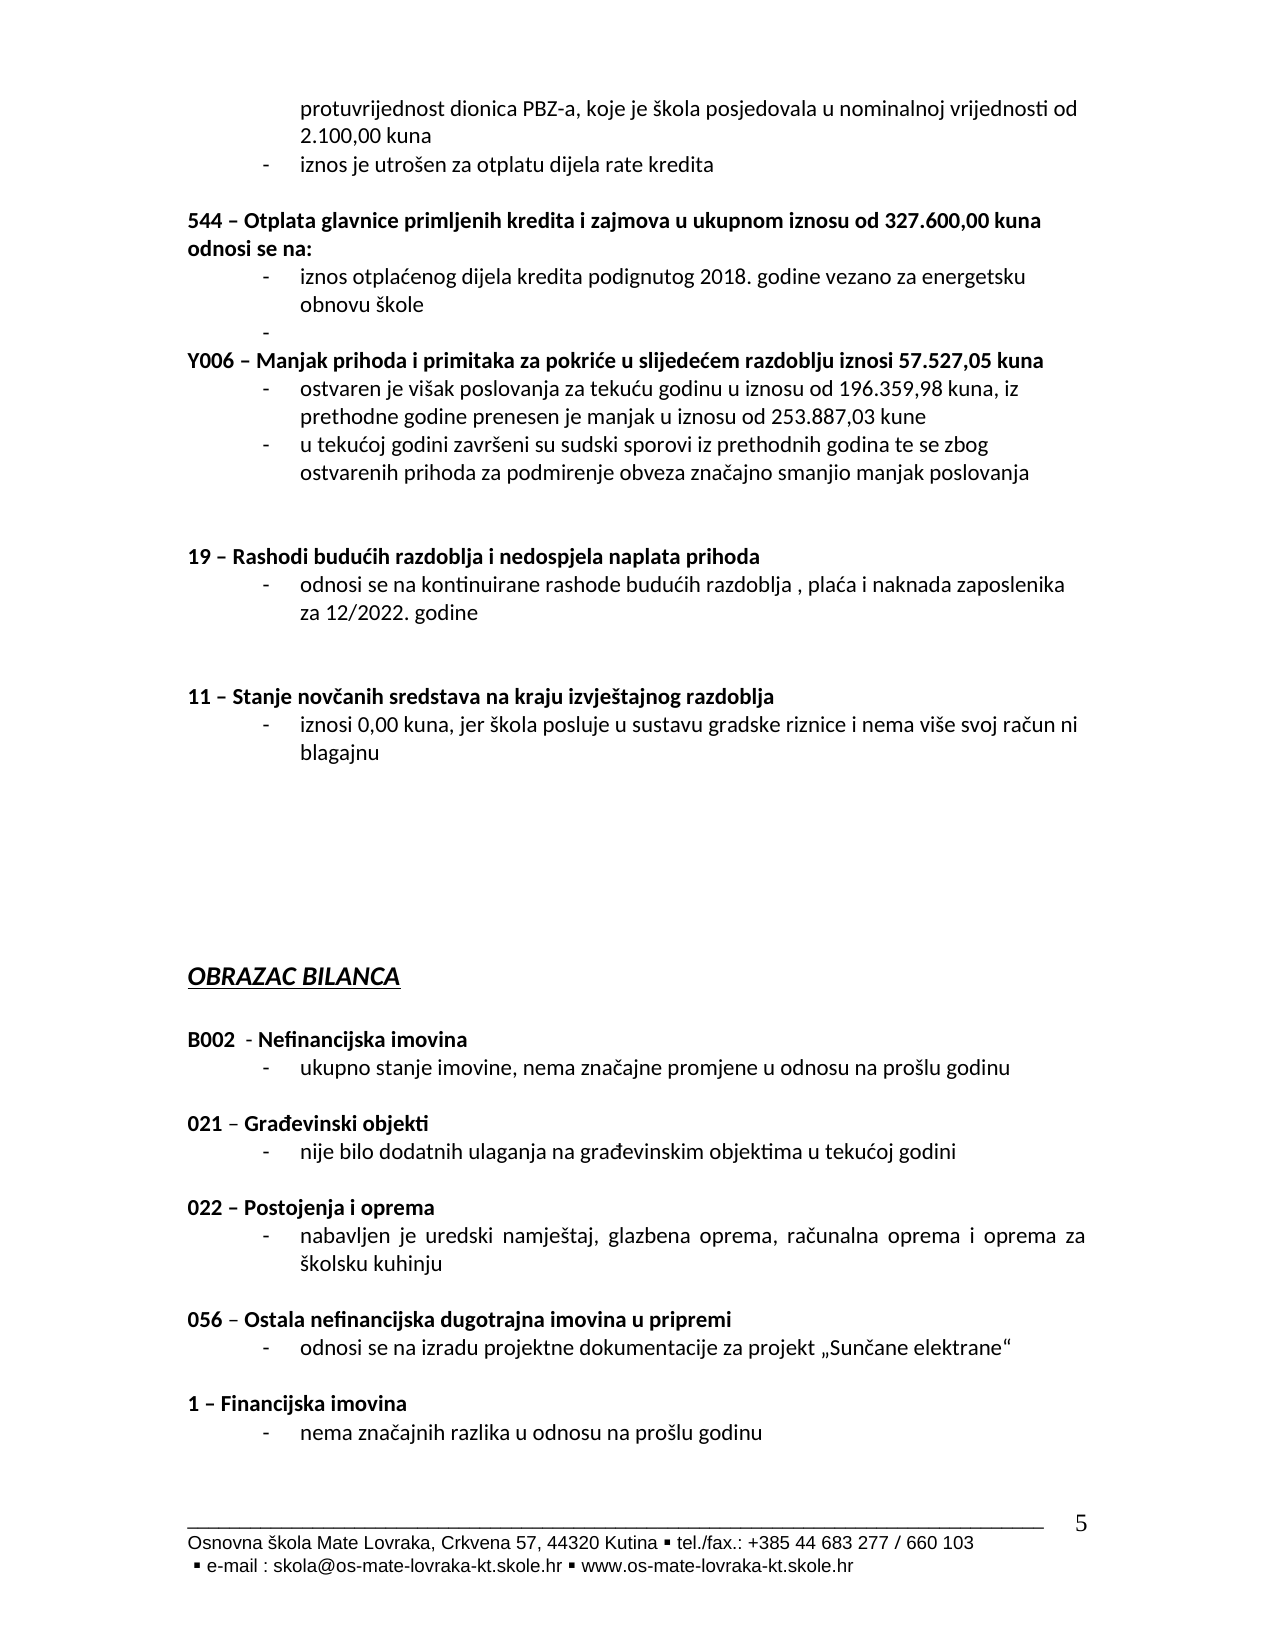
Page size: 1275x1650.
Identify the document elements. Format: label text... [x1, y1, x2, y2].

list nema značajnih razlika u odnosu na prošlu godinu [262, 1418, 1087, 1446]
list odnosi se na kontinuirane rashode budućih razdoblja , plaća i naknada zaposlenika za 12/2022. godine [262, 570, 1087, 626]
text B002 - Nefinancijska imovina [187, 1025, 1087, 1053]
text 1 – Financijska imovina [187, 1389, 1087, 1418]
text 056 – Ostala nefinancijska dugotrajna imovina u pripremi [187, 1306, 1087, 1333]
list iznosi 0,00 kuna, jer škola posluje u sustavu gradske riznice i nema više svoj račun ni blagajnu [262, 710, 1087, 766]
list nabavljen je uredski namještaj, glazbena oprema, računalna oprema i oprema za školsku kuhinju [262, 1221, 1087, 1277]
list ostvaren je višak poslovanja za tekuću godinu u iznosu od 196.359,98 kuna, iz prethodne godine prenesen je manjak u iznosu od 253.887,03 kune [262, 374, 1087, 430]
list protuvrijednost dionica PBZ-a, koje je škola posjedovala u nominalnoj vrijednosti od 2.100,00 kuna [300, 94, 1087, 150]
list iznos je utrošen za otplatu dijela rate kredita [262, 150, 1087, 178]
text 11 – Stanje novčanih sredstava na kraju izvještajnog razdoblja [187, 682, 1087, 710]
text OBRAZAC BILANCA [187, 959, 1087, 992]
text 19 – Rashodi budućih razdoblja i nedospjela naplata prihoda [187, 542, 1087, 570]
text 544 – Otplata glavnice primljenih kredita i zajmova u ukupnom iznosu od 327.600,00 kuna odnosi se na: [187, 206, 1087, 262]
text Y006 – Manjak prihoda i primitaka za pokriće u slijedećem razdoblju iznosi 57.527,05 kuna [187, 346, 1087, 374]
list iznos otplaćenog dijela kredita podignutog 2018. godine vezano za energetsku obnovu škole [262, 262, 1087, 318]
list ukupno stanje imovine, nema značajne promjene u odnosu na prošlu godinu [262, 1053, 1087, 1081]
list nije bilo dodatnih ulaganja na građevinskim objektima u tekućoj godini [262, 1137, 1087, 1165]
list odnosi se na izradu projektne dokumentacije za projekt „Sunčane elektrane“ [262, 1333, 1087, 1362]
list u tekućoj godini završeni su sudski sporovi iz prethodnih godina te se zbog ostvarenih prihoda za podmirenje obveza značajno smanjio manjak poslovanja [262, 430, 1087, 486]
text 021 – Građevinski objekti [187, 1109, 1087, 1137]
text 022 – Postojenja i oprema [187, 1193, 1087, 1221]
